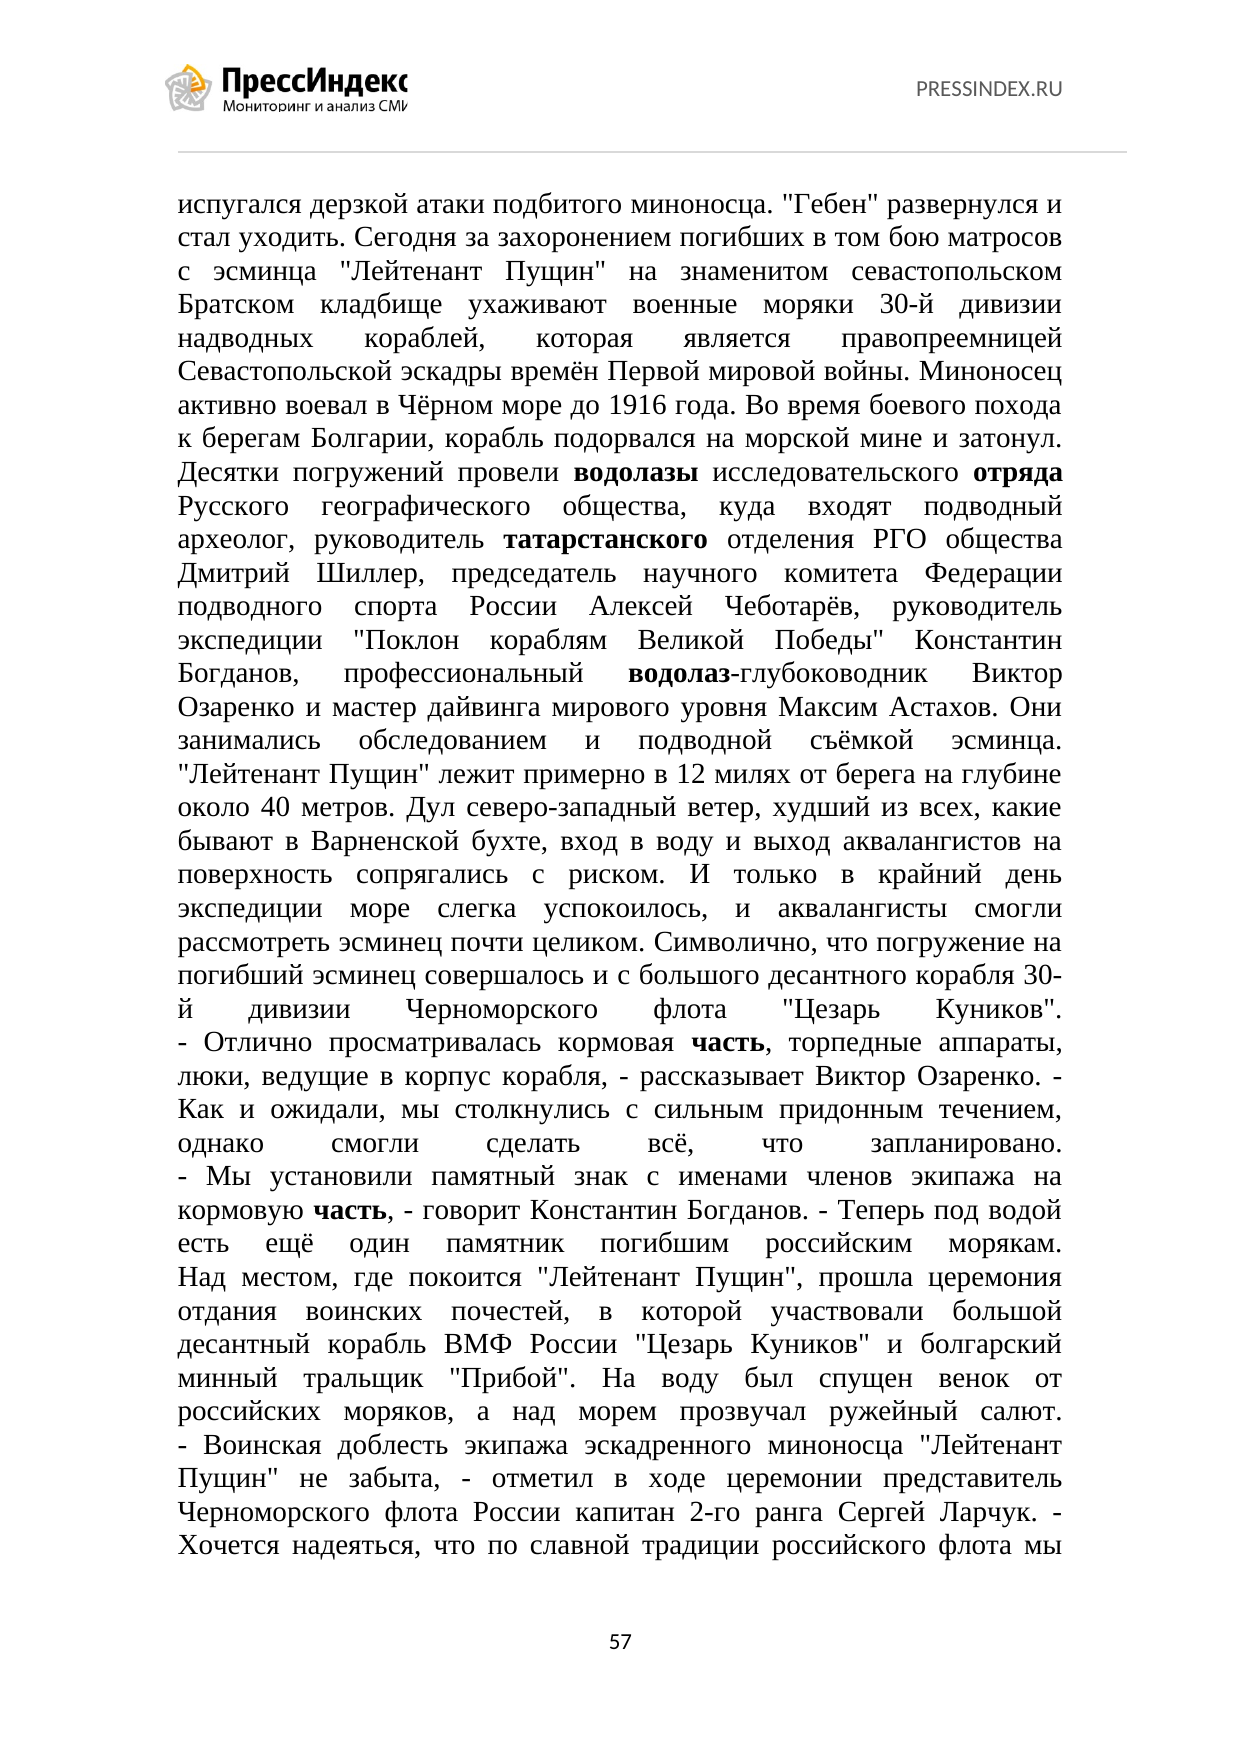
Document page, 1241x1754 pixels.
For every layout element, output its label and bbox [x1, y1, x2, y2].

text [177, 186, 1063, 1561]
picture [163, 64, 408, 111]
